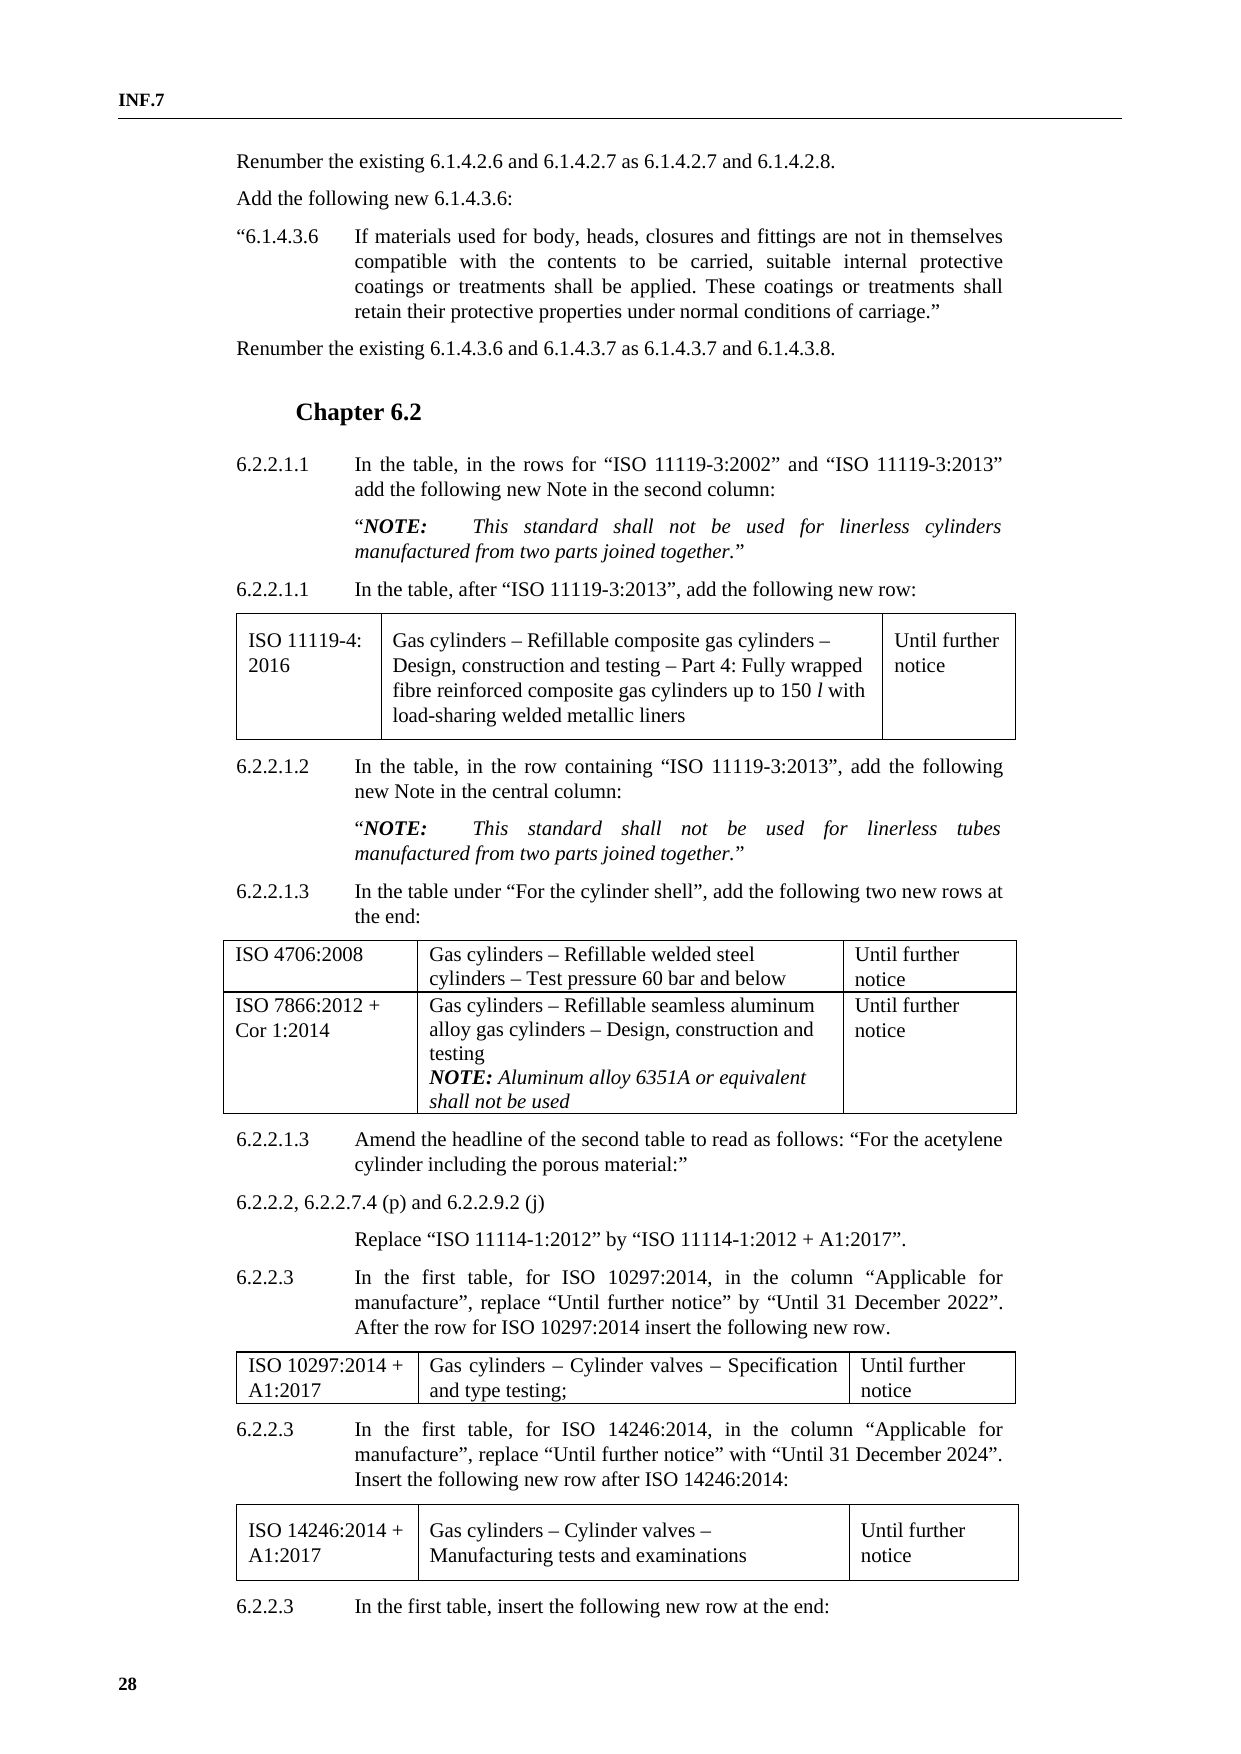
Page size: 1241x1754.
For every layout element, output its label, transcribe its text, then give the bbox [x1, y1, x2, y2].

table_header Gas cylinders – Refillable welded steel cylinders – Test pressure 60 bar and below [418, 941, 843, 991]
table_header Until further notice [850, 1505, 1018, 1579]
table_header Until further notice [850, 1353, 1015, 1402]
table_header ISO 14246:2014 + A1:2017 [237, 1505, 418, 1579]
text Replace “ISO 11114-1:2012” by “ISO 11114-1:2012 + A1:2017”. [236, 1226, 1004, 1251]
text Renumber the existing 6.1.4.3.6 and 6.1.4.3.7 as 6.1.4.3.7 and 6.1.4.3.8. [236, 335, 1004, 360]
text “6.1.4.3.6 If materials used for body, heads, closures and fittings are not in themselves compatible with the contents to be carried, suitable internal protective coatings or treatments shall be applied. These coatings or treatments shall retain their protective properties under normal conditions of carriage.” [236, 223, 1004, 323]
table_header ISO 4706:2008 [224, 941, 417, 991]
text 6.2.2.1.2 In the table, in the row containing “ISO 11119-3:2013”, add the following new Note in the central column: [236, 753, 1004, 803]
table_header Gas cylinders – Cylinder valves – Specification and type testing; [419, 1353, 849, 1402]
text 6.2.2.2, 6.2.2.7.4 (p) and 6.2.2.9.2 (j) [236, 1189, 1004, 1214]
text “NOTE: This standard shall not be used for linerless tubes manufactured from two parts joined together.” [354, 815, 1004, 865]
table_header Gas cylinders – Refillable composite gas cylinders – Design, construction and testing – Part 4: Fully wrapped fibre reinforced composite gas cylinders up to 150 l with load-sharing welded metallic liners [382, 614, 882, 739]
text 6.2.2.1.1 In the table, after “ISO 11119-3:2013”, add the following new row: [236, 576, 1004, 601]
text 6.2.2.1.3 Amend the headline of the second table to read as follows: “For the acetylene cylinder including the porous material:” [236, 1126, 1004, 1176]
text “NOTE: This standard shall not be used for linerless cylinders manufactured from two parts joined together.” [354, 513, 1004, 563]
table_cell Until further notice [844, 993, 1016, 1113]
table_header Gas cylinders – Cylinder valves – Manufacturing tests and examinations [419, 1505, 849, 1579]
table_header Until further notice [883, 614, 1015, 739]
text Renumber the existing 6.1.4.2.6 and 6.1.4.2.7 as 6.1.4.2.7 and 6.1.4.2.8. [236, 148, 1004, 173]
text Chapter 6.2 [118, 398, 1004, 426]
text 6.2.2.1.3 In the table under “For the cylinder shell”, add the following two new rows at the end: [236, 878, 1004, 928]
table_cell ISO 7866:2012 + Cor 1:2014 [224, 993, 417, 1113]
table_header Until further notice [844, 941, 1016, 991]
text 6.2.2.3 In the first table, insert the following new row at the end: [236, 1593, 1004, 1618]
text 6.2.2.3 In the first table, for ISO 10297:2014, in the column “Applicable for manufacture”, replace “Until further notice” by “Until 31 December 2022”. After the row for ISO 10297:2014 insert the following new row. [236, 1264, 1004, 1339]
text Add the following new 6.1.4.3.6: [236, 185, 1004, 210]
text 6.2.2.3 In the first table, for ISO 14246:2014, in the column “Applicable for manufacture”, replace “Until further notice” with “Until 31 December 2024”. Insert the following new row after ISO 14246:2014: [236, 1416, 1004, 1491]
table_cell Gas cylinders – Refillable seamless aluminum alloy gas cylinders – Design, construction and testing NOTE: Aluminum alloy 6351A or equivalent shall not be used [418, 993, 843, 1113]
table_header ISO 11119-4: 2016 [237, 614, 381, 739]
table_header ISO 10297:2014 + A1:2017 [237, 1353, 418, 1402]
text 6.2.2.1.1 In the table, in the rows for “ISO 11119-3:2002” and “ISO 11119-3:2013” add the following new Note in the second column: [236, 451, 1004, 501]
